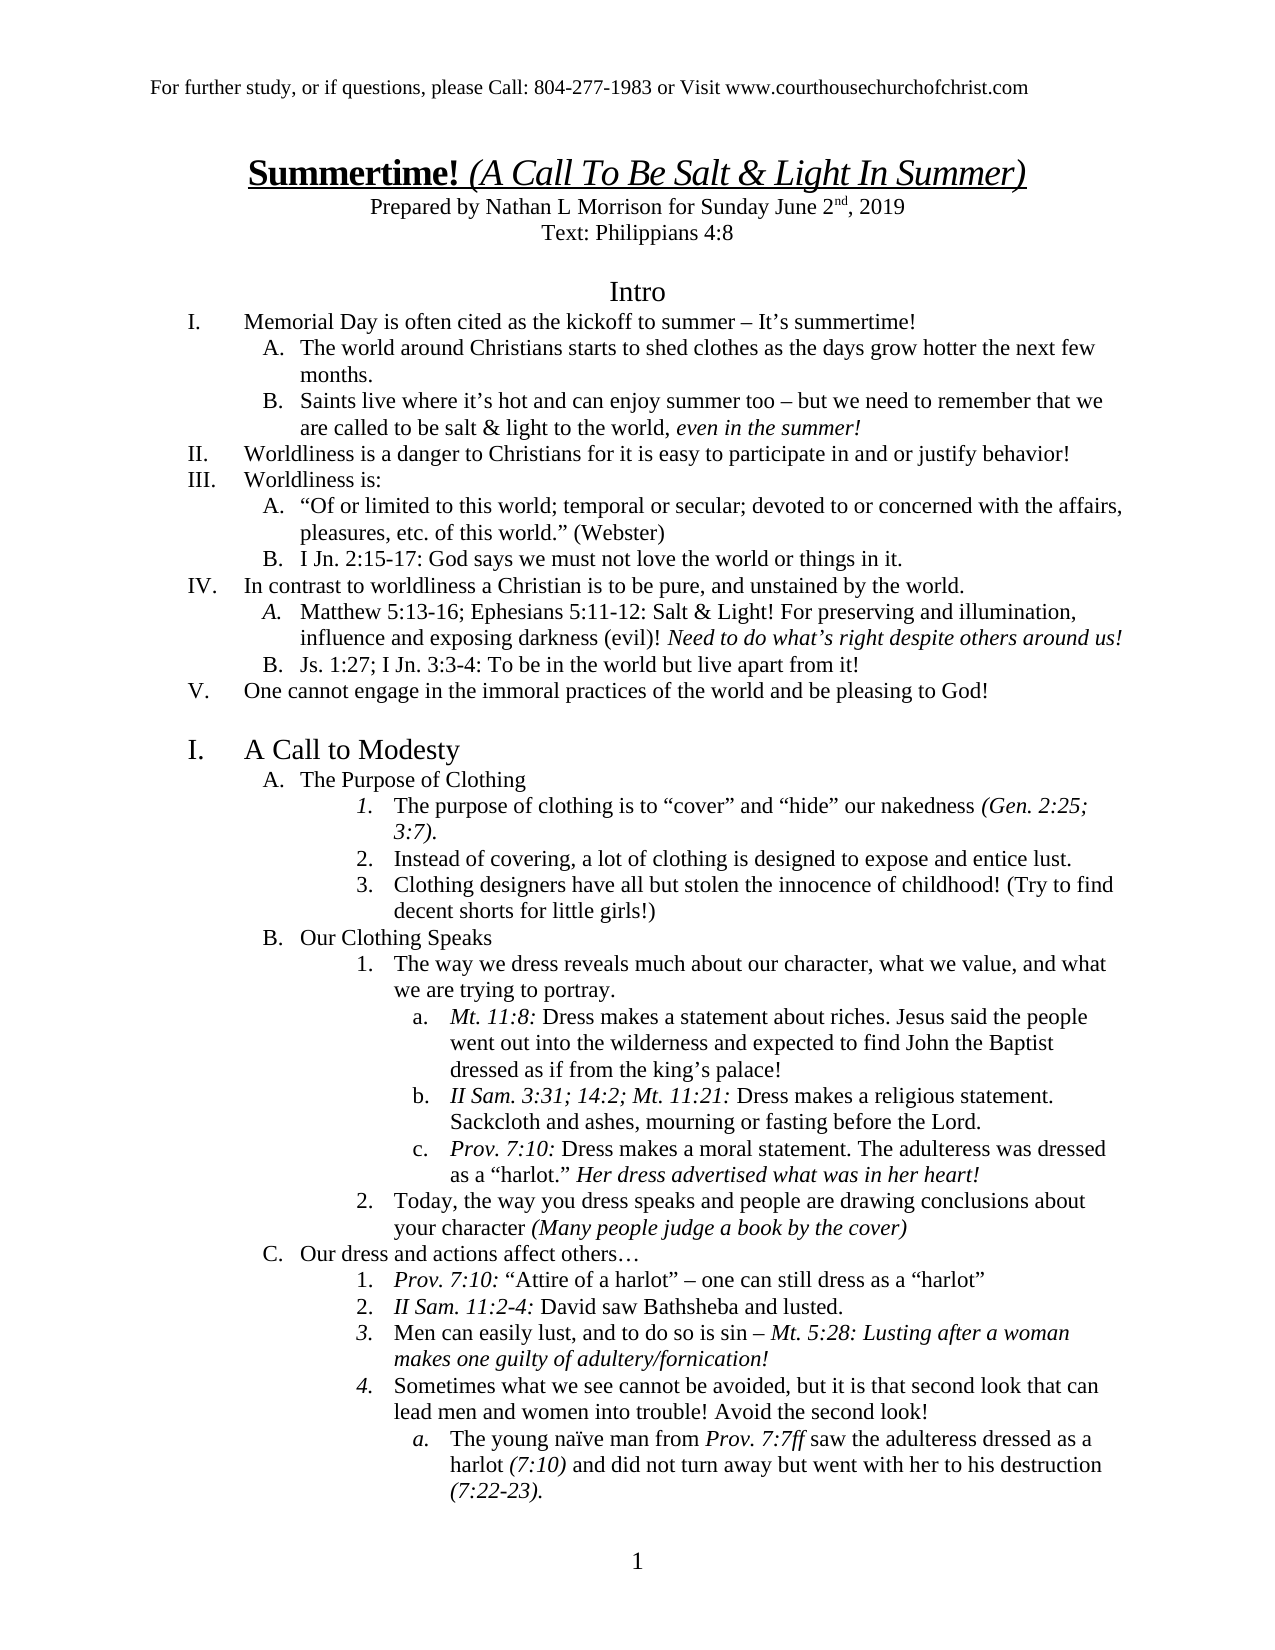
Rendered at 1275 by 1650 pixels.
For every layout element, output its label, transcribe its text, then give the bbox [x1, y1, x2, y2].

text Text: Philippians 4:8 [150, 219, 1124, 246]
list Mt. 11:8: Dress makes a statement about riches. Jesus said the people went out into the wilderness and expected to find John the Baptist dressed as if from the king’s palace! [412, 1003, 1125, 1082]
title Summertime! (A Call To Be Salt & Light In Summer) [150, 150, 1124, 193]
list Today, the way you dress speaks and people are drawing conclusions about your character (Many people judge a book by the cover) [356, 1187, 1125, 1240]
list Js. 1:27; I Jn. 3:3-4: To be in the world but live apart from it! [262, 651, 1125, 677]
list Matthew 5:13-16; Ephesians 5:11-12: Salt & Light! For preserving and illumination, influence and exposing darkness (evil)! Need to do what’s right despite others around us! [262, 598, 1125, 651]
list The purpose of clothing is to “cover” and “hide” our nakedness (Gen. 2:25; 3:7). [356, 792, 1125, 845]
list The world around Christians starts to shed clothes as the days grow hotter the next few months. [262, 334, 1125, 387]
list Men can easily lust, and to do so is sin – Mt. 5:28: Lusting after a woman makes one guilty of adultery/fornication! [356, 1319, 1125, 1372]
list Memorial Day is often cited as the kickoff to summer – It’s summertime! [187, 308, 1125, 334]
subtitle Intro [150, 274, 1125, 308]
list Instead of covering, a lot of clothing is designed to expose and entice lust. [356, 845, 1125, 871]
list Sometimes what we see cannot be avoided, but it is that second look that can lead men and women into trouble! Avoid the second look! [356, 1372, 1125, 1424]
list In contrast to worldliness a Christian is to be pure, and unstained by the world. [187, 572, 1125, 598]
list Our dress and actions affect others… [262, 1240, 1125, 1266]
list The Purpose of Clothing [262, 766, 1125, 792]
text Prepared by Nathan L Morrison for Sunday June 2nd, 2019 [150, 193, 1124, 219]
list Clothing designers have all but stolen the innocence of childhood! (Try to find decent shorts for little girls!) [356, 871, 1125, 924]
list Worldliness is a danger to Christians for it is easy to participate in and or justify behavior! [187, 440, 1125, 466]
list II Sam. 11:2-4: David saw Bathsheba and lusted. [356, 1293, 1125, 1319]
list The young naïve man from Prov. 7:7ff saw the adulteress dressed as a harlot (7:10) and did not turn away but went with her to his destruction (7:22-23). [412, 1424, 1125, 1504]
list The way we dress reveals much about our character, what we value, and what we are trying to portray. [356, 950, 1125, 1003]
list Worldliness is: [187, 466, 1125, 493]
list Saints live where it’s hot and can enjoy summer too – but we need to remember that we are called to be salt & light to the world, even in the summer! [262, 387, 1125, 440]
list I Jn. 2:15-17: God says we must not love the world or things in it. [262, 545, 1125, 572]
list “Of or limited to this world; temporal or secular; devoted to or concerned with the affairs, pleasures, etc. of this world.” (Webster) [262, 493, 1125, 545]
subtitle A Call to Modesty [187, 732, 1125, 766]
list One cannot engage in the immoral practices of the world and be pleasing to God! [187, 677, 1125, 703]
list II Sam. 3:31; 14:2; Mt. 11:21: Dress makes a religious statement. Sackcloth and ashes, mourning or fasting before the Lord. [412, 1082, 1125, 1135]
list Prov. 7:10: Dress makes a moral statement. The adulteress was dressed as a “harlot.” Her dress advertised what was in her heart! [412, 1135, 1125, 1187]
list Our Clothing Speaks [262, 924, 1125, 950]
list Prov. 7:10: “Attire of a harlot” – one can still dress as a “harlot” [356, 1266, 1125, 1293]
